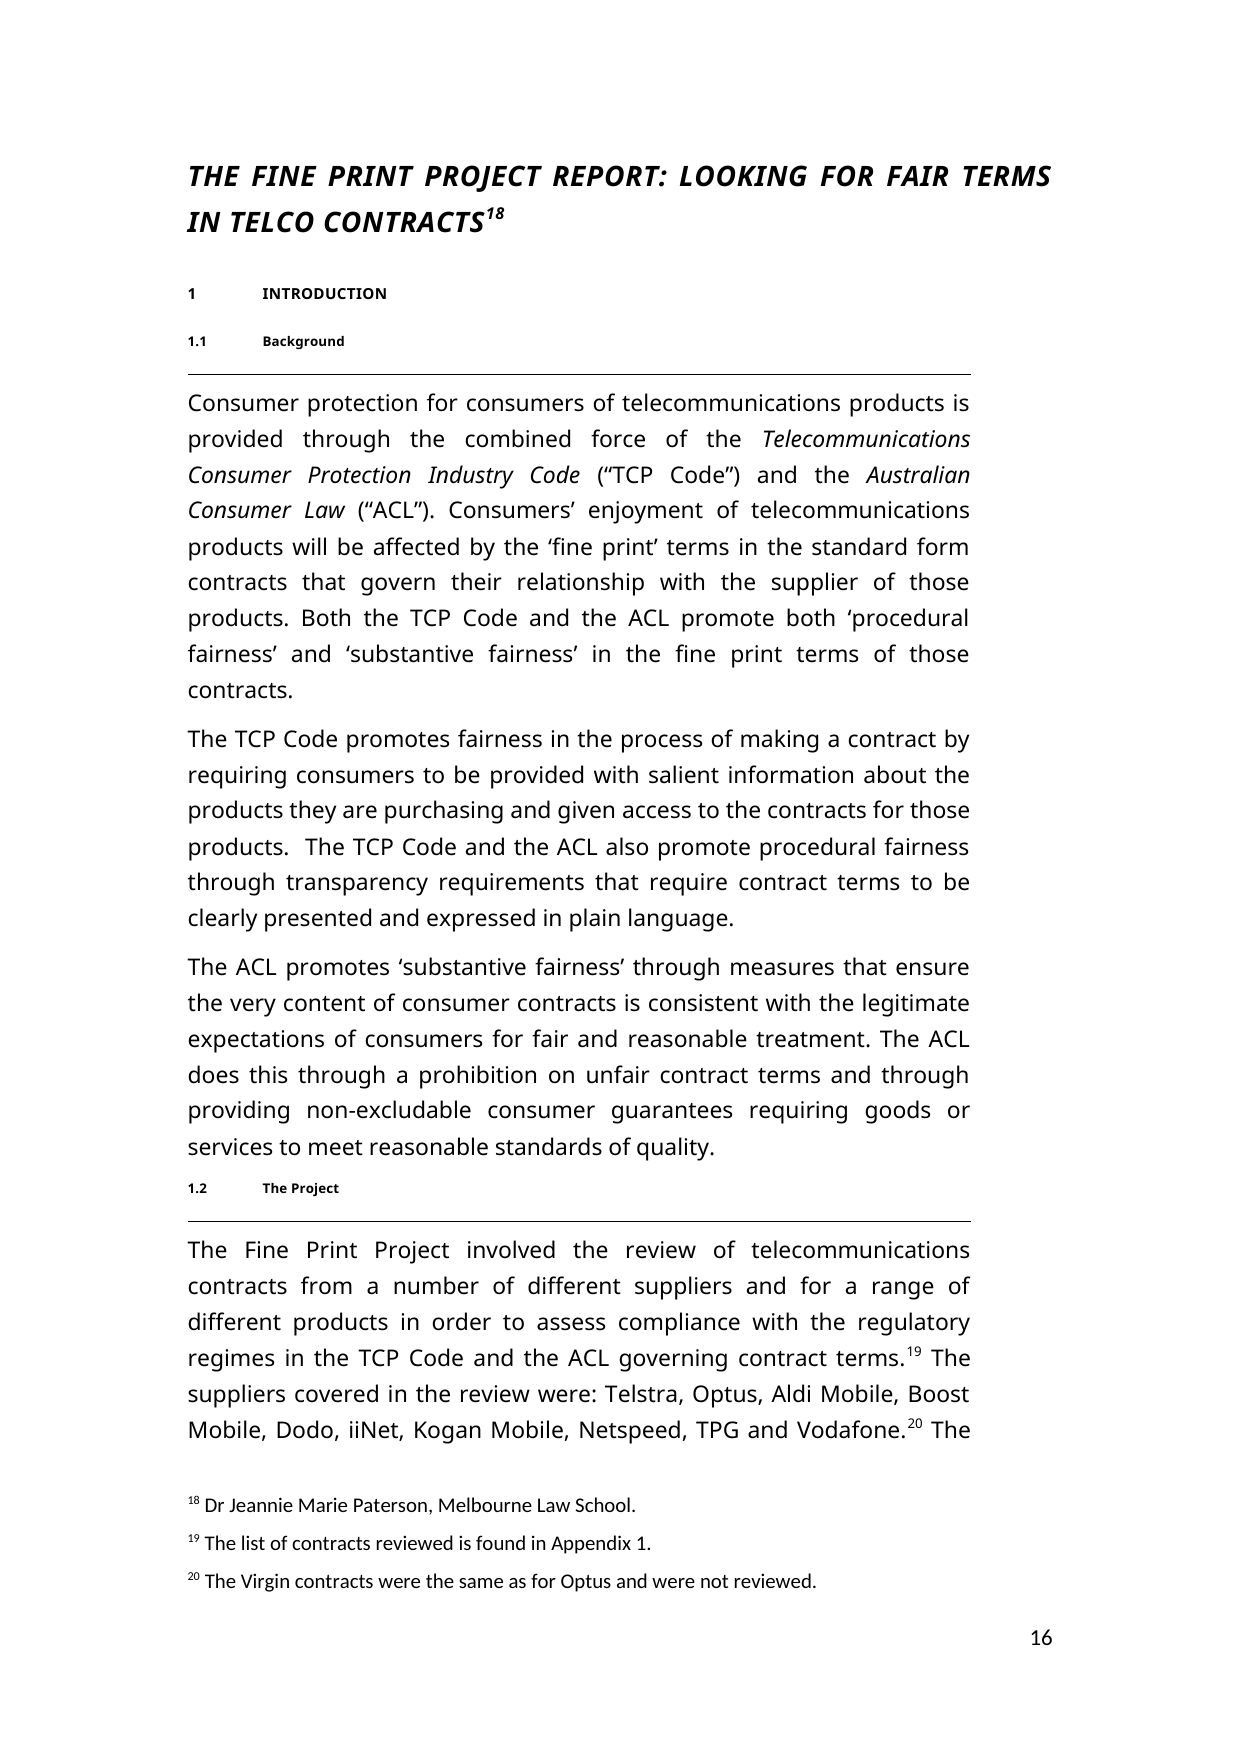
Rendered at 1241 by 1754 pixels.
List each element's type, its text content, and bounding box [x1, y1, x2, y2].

text The ACL promotes ‘substantive fairness’ through measures that ensure the very content of consumer contracts is consistent with the legitimate expectations of consumers for fair and reasonable treatment. The ACL does this through a prohibition on unfair contract terms and through providing non-excludable consumer guarantees requiring goods or services to meet reasonable standards of quality. [187, 951, 971, 1162]
text 1 INTRODUCTION [187, 283, 1053, 319]
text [187, 1234, 971, 1445]
text 1.2 The Project [187, 1179, 971, 1222]
text 1.1 Background [187, 332, 971, 374]
title THE FINE PRINT PROJECT REPORT: LOOKING FOR FAIR TERMS IN TELCO CONTRACTS [187, 156, 1053, 240]
text Consumer protection for consumers of telecommunications products is provided through the combined force of the Telecommunications Consumer Protection Industry Code (“TCP Code”) and the Australian Consumer Law (“ACL”). Consumers’ enjoyment of telecommunications products will be affected by the ‘fine print’ terms in the standard form contracts that govern their relationship with the supplier of those products. Both the TCP Code and the ACL promote both ‘procedural fairness’ and ‘substantive fairness’ in the fine print terms of those contracts. [187, 387, 971, 705]
text The TCP Code promotes fairness in the process of making a contract by requiring consumers to be provided with salient information about the products they are purchasing and given access to the contracts for those products. The TCP Code and the ACL also promote procedural fairness through transparency requirements that require contract terms to be clearly presented and expressed in plain language. [187, 723, 971, 933]
